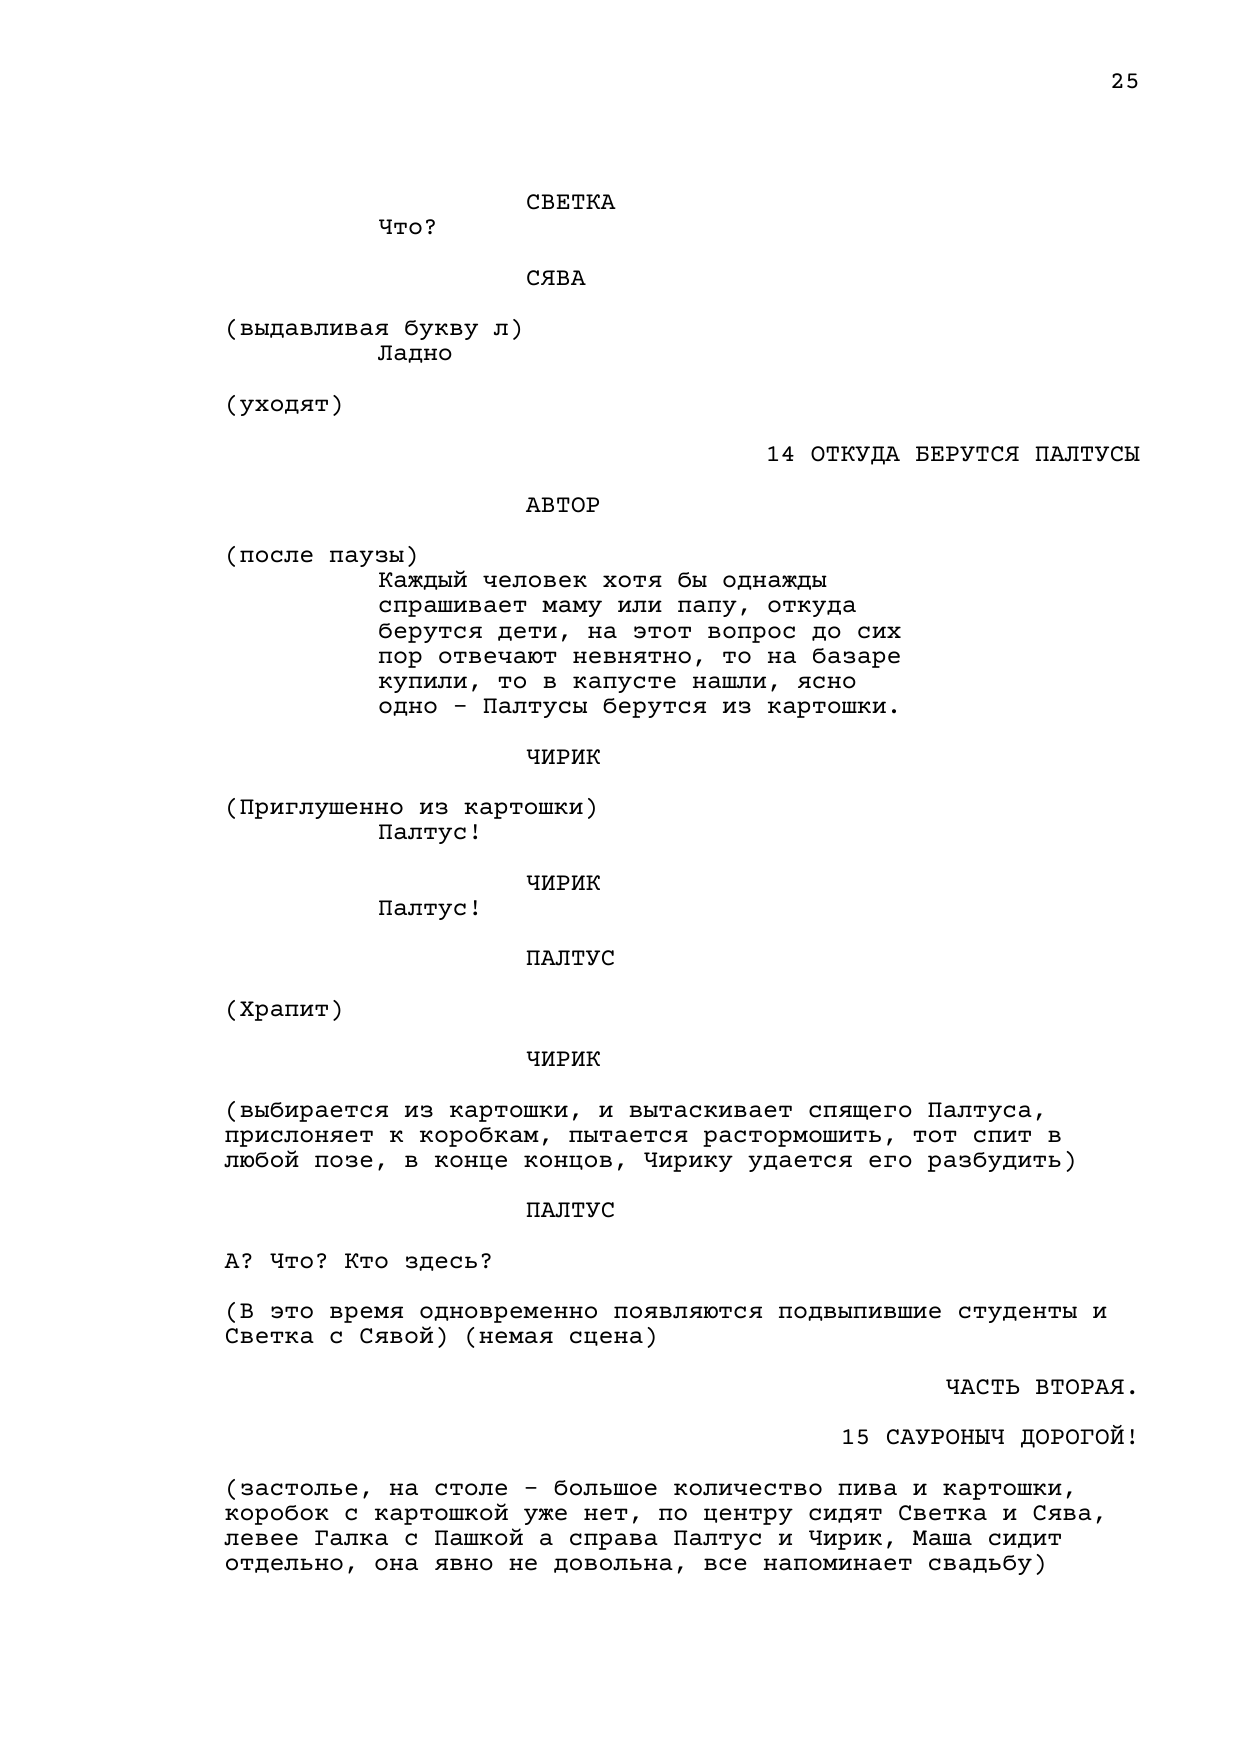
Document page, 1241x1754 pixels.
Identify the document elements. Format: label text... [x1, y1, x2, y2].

text (выбирается из картошки, и вытаскивает спящего Палтуса, прислоняет к коробкам, пытается растормошить, тот спит в любой позе, в конце концов, Чирику удается его разбудить) [224, 1099, 1140, 1175]
text 15 САУРОНЫЧ ДОРОГОЙ! [224, 1427, 1140, 1452]
text (застолье, на столе - большое количество пива и картошки, коробок с картошкой уже нет, по центру сидят Светка и Сява, левее Галка с Пашкой а справа Палтус и Чирик, Маша сидит отдельно, она явно не довольна, все напоминает свадьбу) [224, 1478, 1140, 1578]
text (выдавливая букву л) [224, 318, 1140, 343]
text ЧИРИК [526, 747, 1107, 772]
text ПАЛТУС [526, 1200, 1107, 1226]
text А? Что? Кто здесь? [224, 1251, 1140, 1276]
text ПАЛТУС [526, 948, 1107, 973]
text Что? [378, 217, 904, 242]
text Палтус! [378, 822, 904, 847]
text (после паузы) [224, 545, 1140, 570]
text Каждый человек хотя бы однажды спрашивает маму или папу, откуда берутся дети, на этот вопрос до сих пор отвечают невнятно, то на базаре купили, то в капусте нашли, ясно одно – Палтусы берутся из картошки. [378, 570, 904, 721]
text Палтус! [378, 898, 904, 923]
text ЧИРИК [526, 1049, 1107, 1074]
text Ладно [378, 343, 904, 368]
text (В это время одновременно появляются подвыпившие студенты и Светка с Сявой) (немая сцена) [224, 1301, 1140, 1352]
text (Приглушенно из картошки) [224, 797, 1140, 822]
text СВЕТКА [526, 192, 1107, 217]
text ЧАСТЬ ВТОРАЯ. [224, 1377, 1140, 1402]
text (Храпит) [224, 999, 1140, 1024]
text (уходят) [224, 394, 1140, 419]
text СЯВА [526, 268, 1107, 293]
text 14 ОТКУДА БЕРУТСЯ ПАЛТУСЫ [224, 444, 1140, 469]
text ЧИРИК [526, 873, 1107, 898]
text АВТОР [526, 494, 1107, 520]
